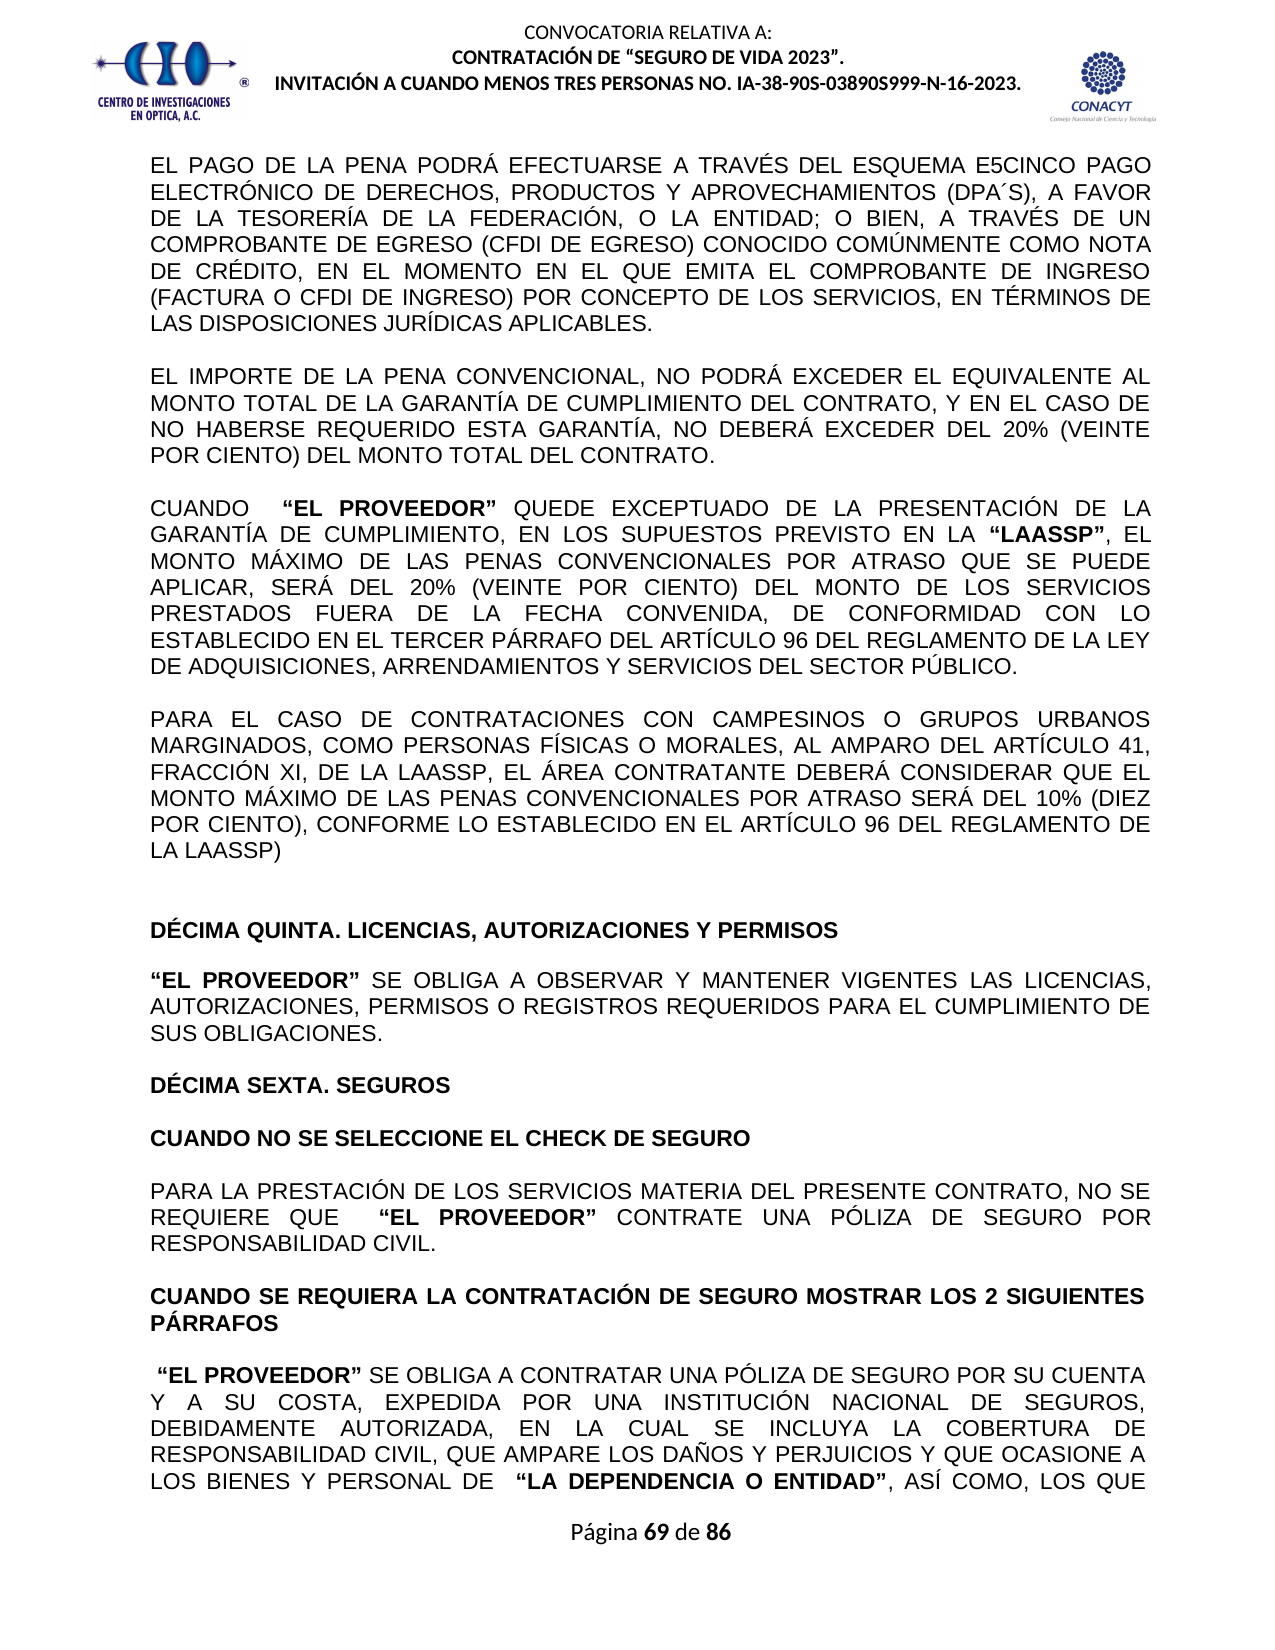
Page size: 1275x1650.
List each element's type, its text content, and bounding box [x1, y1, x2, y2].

text PARA EL CASO DE CONTRATACIONES CON CAMPESINOS O GRUPOS URBANOS MARGINADOS, COMO PERSONAS FÍSICAS O MORALES, AL AMPARO DEL ARTÍCULO 41, FRACCIÓN XI, DE LA LAASSP, EL ÁREA CONTRATANTE DEBERÁ CONSIDERAR QUE EL MONTO MÁXIMO DE LAS PENAS CONVENCIONALES POR ATRASO SERÁ DEL 10% (DIEZ POR CIENTO), CONFORME LO ESTABLECIDO EN EL ARTÍCULO 96 DEL REGLAMENTO DE LA LAASSP) [150, 706, 1152, 864]
text “EL PROVEEDOR” SE OBLIGA A OBSERVAR Y MANTENER VIGENTES LAS LICENCIAS, AUTORIZACIONES, PERMISOS O REGISTROS REQUERIDOS PARA EL CUMPLIMIENTO DE SUS OBLIGACIONES. [150, 967, 1152, 1046]
text PARA LA PRESTACIÓN DE LOS SERVICIOS MATERIA DEL PRESENTE CONTRATO, NO SE REQUIERE QUE “EL PROVEEDOR” CONTRATE UNA PÓLIZA DE SEGURO POR RESPONSABILIDAD CIVIL. [150, 1178, 1152, 1257]
text CUANDO NO SE SELECCIONE EL CHECK DE SEGURO [150, 1125, 1146, 1151]
text CUANDO SE REQUIERA LA CONTRATACIÓN DE SEGURO MOSTRAR LOS 2 SIGUIENTES PÁRRAFOS [150, 1283, 1146, 1336]
picture [91, 40, 249, 122]
text EL IMPORTE DE LA PENA CONVENCIONAL, NO PODRÁ EXCEDER EL EQUIVALENTE AL MONTO TOTAL DE LA GARANTÍA DE CUMPLIMIENTO DEL CONTRATO, Y EN EL CASO DE NO HABERSE REQUERIDO ESTA GARANTÍA, NO DEBERÁ EXCEDER DEL 20% (VEINTE POR CIENTO) DEL MONTO TOTAL DEL CONTRATO. [150, 363, 1152, 468]
text DÉCIMA SEXTA. SEGUROS [150, 1072, 1152, 1099]
text DÉCIMA QUINTA. LICENCIAS, AUTORIZACIONES Y PERMISOS [150, 917, 1152, 943]
text CUANDO “EL PROVEEDOR” QUEDE EXCEPTUADO DE LA PRESENTACIÓN DE LA GARANTÍA DE CUMPLIMIENTO, EN LOS SUPUESTOS PREVISTO EN LA “LAASSP”, EL MONTO MÁXIMO DE LAS PENAS CONVENCIONALES POR ATRASO QUE SE PUEDE APLICAR, SERÁ DEL 20% (VEINTE POR CIENTO) DEL MONTO DE LOS SERVICIOS PRESTADOS FUERA DE LA FECHA CONVENIDA, DE CONFORMIDAD CON LO ESTABLECIDO EN EL TERCER PÁRRAFO DEL ARTÍCULO 96 DEL REGLAMENTO DE LA LEY DE ADQUISICIONES, ARRENDAMIENTOS Y SERVICIOS DEL SECTOR PÚBLICO. [150, 495, 1152, 679]
picture [1048, 51, 1157, 122]
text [150, 1362, 1146, 1494]
text EL PAGO DE LA PENA PODRÁ EFECTUARSE A TRAVÉS DEL ESQUEMA E5CINCO PAGO ELECTRÓNICO DE DERECHOS, PRODUCTOS Y APROVECHAMIENTOS (DPA´S), A FAVOR DE LA TESORERÍA DE LA FEDERACIÓN, O LA ENTIDAD; O BIEN, A TRAVÉS DE UN COMPROBANTE DE EGRESO (CFDI DE EGRESO) CONOCIDO COMÚNMENTE COMO NOTA DE CRÉDITO, EN EL MOMENTO EN EL QUE EMITA EL COMPROBANTE DE INGRESO (FACTURA O CFDI DE INGRESO) POR CONCEPTO DE LOS SERVICIOS, EN TÉRMINOS DE LAS DISPOSICIONES JURÍDICAS APLICABLES. [150, 152, 1152, 337]
